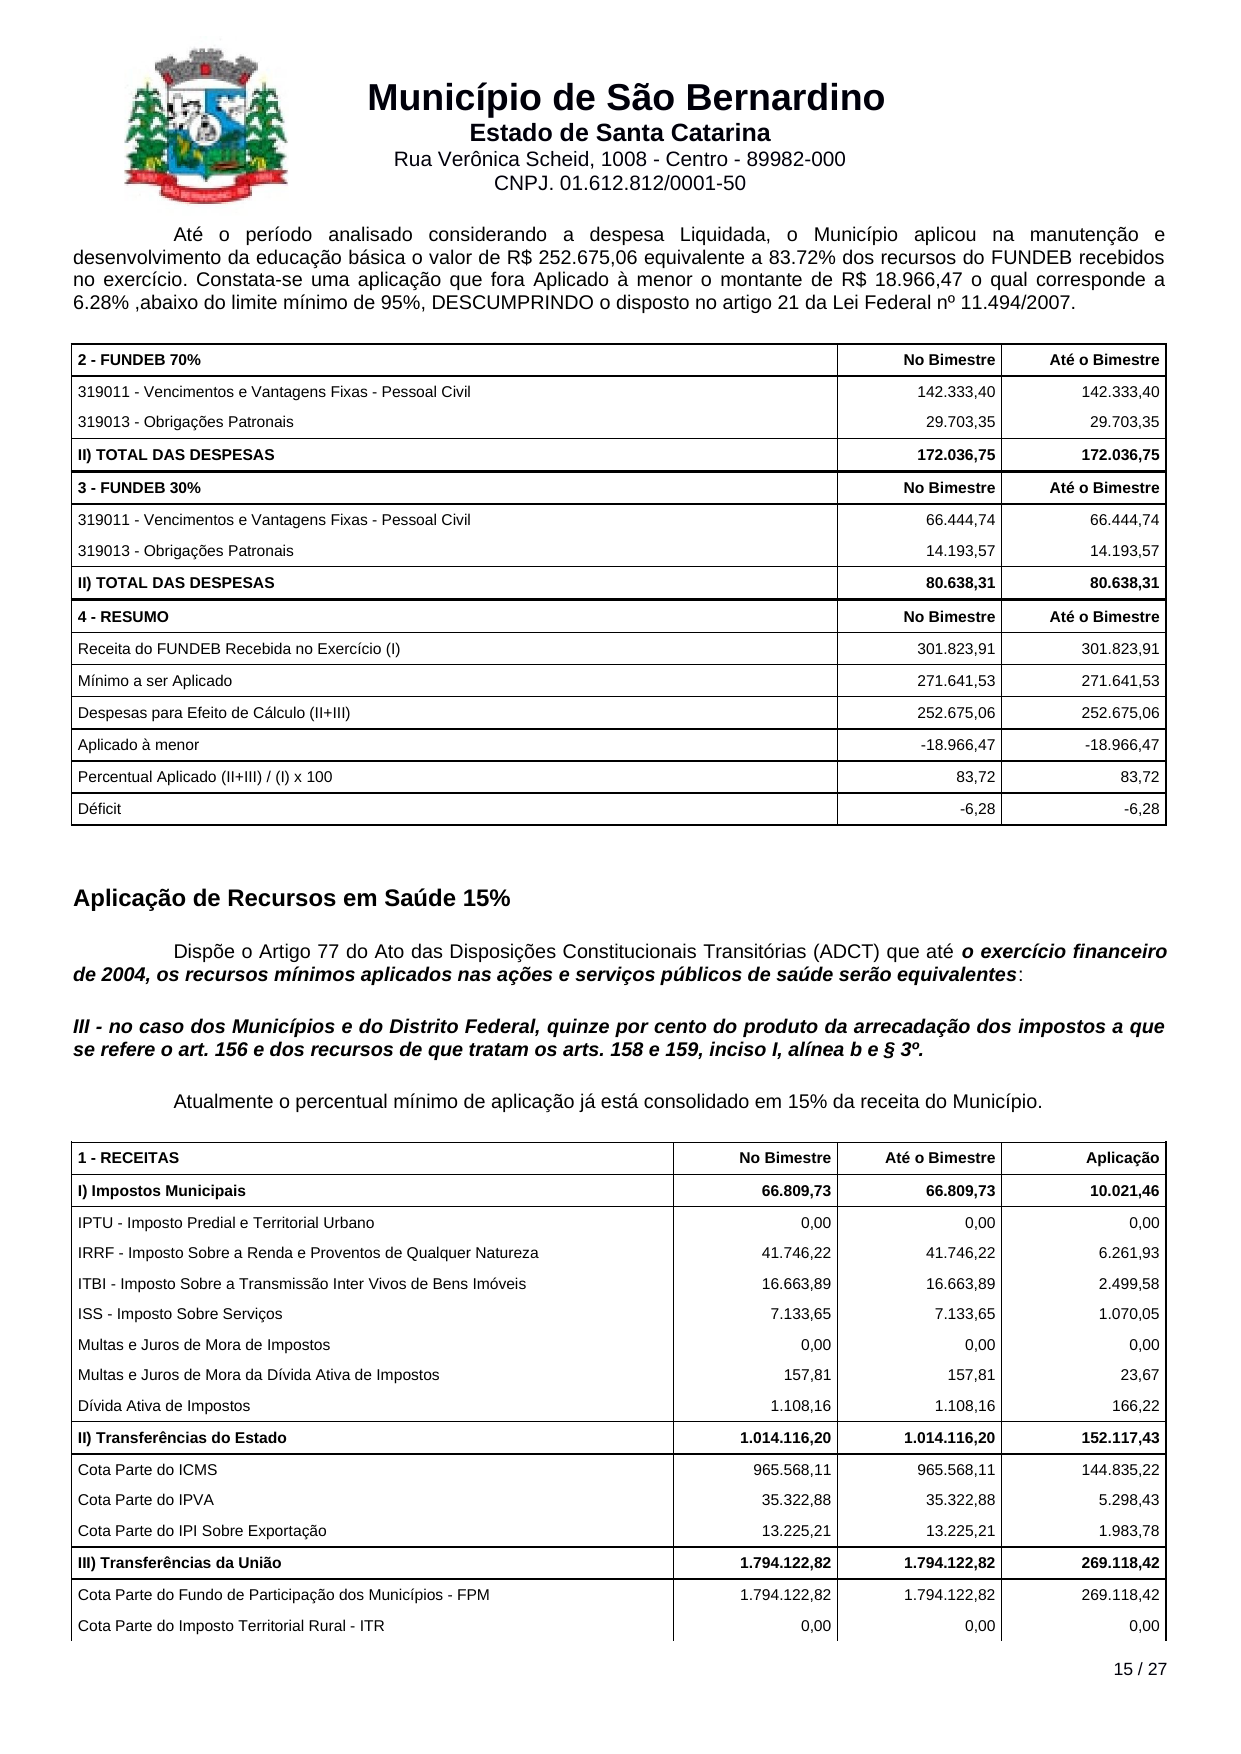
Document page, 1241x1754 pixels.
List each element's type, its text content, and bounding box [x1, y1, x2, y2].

table_cell I) Impostos Municipais [72, 1175, 673, 1206]
table_cell 0,00 [1002, 1329, 1165, 1360]
table_cell 13.225,21 [838, 1515, 1001, 1546]
table_cell 252.675,06 [838, 697, 1001, 728]
table_cell 271.641,53 [838, 665, 1001, 696]
table_cell Multas e Juros de Mora da Dívida Ativa de Impostos [72, 1360, 673, 1390]
table_cell -18.966,47 [1002, 730, 1165, 760]
table_cell 35.322,88 [838, 1485, 1001, 1515]
table_cell 14.193,57 [1002, 535, 1165, 566]
table_cell IPTU - Imposto Predial e Territorial Urbano [72, 1207, 673, 1238]
table_header No Bimestre [674, 1143, 837, 1173]
table_cell 1.794.122,82 [674, 1548, 837, 1578]
table_cell Dívida Ativa de Impostos [72, 1390, 673, 1421]
table_cell Cota Parte do Imposto Territorial Rural - ITR [72, 1610, 673, 1641]
table_cell 83,72 [838, 762, 1001, 792]
table_cell 5.298,43 [1002, 1485, 1165, 1515]
table_cell 83,72 [1002, 762, 1165, 792]
table_cell 1.794.122,82 [838, 1580, 1001, 1610]
table_cell II) TOTAL DAS DESPESAS [72, 439, 837, 469]
table_cell 142.333,40 [1002, 377, 1165, 407]
table_header Até o Bimestre [1002, 601, 1165, 632]
table_cell 66.444,74 [1002, 505, 1165, 535]
table_cell 319011 - Vencimentos e Vantagens Fixas - Pessoal Civil [72, 505, 837, 535]
text Atualmente o percentual mínimo de aplicação já está consolidado em 15% da receita do Município. [73, 1089, 1167, 1112]
table_cell 172.036,75 [1002, 439, 1165, 469]
table_header No Bimestre [838, 345, 1001, 375]
table_cell 319013 - Obrigações Patronais [72, 407, 837, 437]
table_cell 144.835,22 [1002, 1455, 1165, 1485]
table_cell 0,00 [838, 1207, 1001, 1238]
table_cell 66.809,73 [838, 1175, 1001, 1206]
table_cell 142.333,40 [838, 377, 1001, 407]
table_cell 1.983,78 [1002, 1515, 1165, 1546]
table_cell -6,28 [838, 794, 1001, 824]
table_cell 14.193,57 [838, 535, 1001, 566]
table_cell 269.118,42 [1002, 1580, 1165, 1610]
table_header Até o Bimestre [1002, 345, 1165, 375]
text Dispõe o Artigo 77 do Ato das Disposições Constitucionais Transitórias (ADCT) que até o exercício financeiro de 2004, os recursos mínimos aplicados nas ações e serviços públicos de saúde serão equivalentes: [73, 940, 1167, 986]
table_cell II) TOTAL DAS DESPESAS [72, 567, 837, 598]
table_cell 16.663,89 [838, 1268, 1001, 1299]
table_cell Cota Parte do Fundo de Participação dos Municípios - FPM [72, 1580, 673, 1610]
table_cell 35.322,88 [674, 1485, 837, 1515]
table_cell Aplicado à menor [72, 730, 837, 760]
table_cell 29.703,35 [1002, 407, 1165, 437]
table_cell 271.641,53 [1002, 665, 1165, 696]
table_cell Cota Parte do ICMS [72, 1455, 673, 1485]
table_cell 1.108,16 [674, 1390, 837, 1421]
table_cell Despesas para Efeito de Cálculo (II+III) [72, 697, 837, 728]
table_cell 0,00 [674, 1207, 837, 1238]
picture [116, 36, 296, 216]
table_cell Déficit [72, 794, 837, 824]
table_cell -6,28 [1002, 794, 1165, 824]
table_cell 1.070,05 [1002, 1299, 1165, 1329]
table_header 4 - RESUMO [72, 601, 837, 632]
table_header 2 - FUNDEB 70% [72, 345, 837, 375]
table_cell 16.663,89 [674, 1268, 837, 1299]
table_cell Percentual Aplicado (II+III) / (I) x 100 [72, 762, 837, 792]
table_cell 1.014.116,20 [838, 1422, 1001, 1453]
table_cell 23,67 [1002, 1360, 1165, 1390]
table_cell 1.794.122,82 [674, 1580, 837, 1610]
table_cell ITBI - Imposto Sobre a Transmissão Inter Vivos de Bens Imóveis [72, 1268, 673, 1299]
table_header Aplicação [1002, 1143, 1165, 1173]
table_cell 0,00 [674, 1329, 837, 1360]
table_cell 0,00 [838, 1610, 1001, 1641]
table_cell 319011 - Vencimentos e Vantagens Fixas - Pessoal Civil [72, 377, 837, 407]
table_cell 2.499,58 [1002, 1268, 1165, 1299]
table_cell ISS - Imposto Sobre Serviços [72, 1299, 673, 1329]
table_cell 965.568,11 [674, 1455, 837, 1485]
table_header No Bimestre [838, 473, 1001, 503]
table_cell 0,00 [1002, 1610, 1165, 1641]
table_cell 80.638,31 [838, 567, 1001, 598]
table_header Até o Bimestre [1002, 473, 1165, 503]
table_cell 10.021,46 [1002, 1175, 1165, 1206]
table_cell Cota Parte do IPI Sobre Exportação [72, 1515, 673, 1546]
table_cell Receita do FUNDEB Recebida no Exercício (I) [72, 633, 837, 664]
table_cell 172.036,75 [838, 439, 1001, 469]
table_header 1 - RECEITAS [72, 1143, 673, 1173]
table_cell Multas e Juros de Mora de Impostos [72, 1329, 673, 1360]
text Até o período analisado considerando a despesa Liquidada, o Município aplicou na manutenção e desenvolvimento da educação básica o valor de R$ 252.675,06 equivalente a 83.72% dos recursos do FUNDEB recebidos no exercício. Constata-se uma aplicação que fora Aplicado à menor o montante de R$ 18.966,47 o qual corresponde a 6.28% ,abaixo do limite mínimo de 95%, DESCUMPRINDO o disposto no artigo 21 da Lei Federal nº 11.494/2007. [73, 223, 1167, 314]
table_cell 7.133,65 [674, 1299, 837, 1329]
table_cell 965.568,11 [838, 1455, 1001, 1485]
table_cell III) Transferências da União [72, 1548, 673, 1578]
table_cell 29.703,35 [838, 407, 1001, 437]
table_cell 269.118,42 [1002, 1548, 1165, 1578]
table_cell 41.746,22 [674, 1238, 837, 1268]
table_cell II) Transferências do Estado [72, 1422, 673, 1453]
table_cell 66.809,73 [674, 1175, 837, 1206]
table_header 3 - FUNDEB 30% [72, 473, 837, 503]
table_cell 0,00 [1002, 1207, 1165, 1238]
table_cell 7.133,65 [838, 1299, 1001, 1329]
table_cell 319013 - Obrigações Patronais [72, 535, 837, 566]
table_cell 6.261,93 [1002, 1238, 1165, 1268]
text III - no caso dos Municípios e do Distrito Federal, quinze por cento do produto da arrecadação dos impostos a que se refere o art. 156 e dos recursos de que tratam os arts. 158 e 159, inciso I, alínea b e § 3º. [73, 1015, 1167, 1060]
table_cell IRRF - Imposto Sobre a Renda e Proventos de Qualquer Natureza [72, 1238, 673, 1268]
table_header Até o Bimestre [838, 1143, 1001, 1173]
table_cell 1.014.116,20 [674, 1422, 837, 1453]
table_cell 66.444,74 [838, 505, 1001, 535]
table_cell 152.117,43 [1002, 1422, 1165, 1453]
table_cell Mínimo a ser Aplicado [72, 665, 837, 696]
table_cell Cota Parte do IPVA [72, 1485, 673, 1515]
table_cell 41.746,22 [838, 1238, 1001, 1268]
table_cell 252.675,06 [1002, 697, 1165, 728]
table_header No Bimestre [838, 601, 1001, 632]
table_cell 1.108,16 [838, 1390, 1001, 1421]
table_cell 80.638,31 [1002, 567, 1165, 598]
table_cell 157,81 [838, 1360, 1001, 1390]
table_cell 301.823,91 [838, 633, 1001, 664]
table_cell -18.966,47 [838, 730, 1001, 760]
text Aplicação de Recursos em Saúde 15% [73, 883, 1167, 911]
table_cell 166,22 [1002, 1390, 1165, 1421]
table_cell 0,00 [838, 1329, 1001, 1360]
table_cell 0,00 [674, 1610, 837, 1641]
table_cell 301.823,91 [1002, 633, 1165, 664]
table_cell 1.794.122,82 [838, 1548, 1001, 1578]
table_cell 157,81 [674, 1360, 837, 1390]
table_cell 13.225,21 [674, 1515, 837, 1546]
